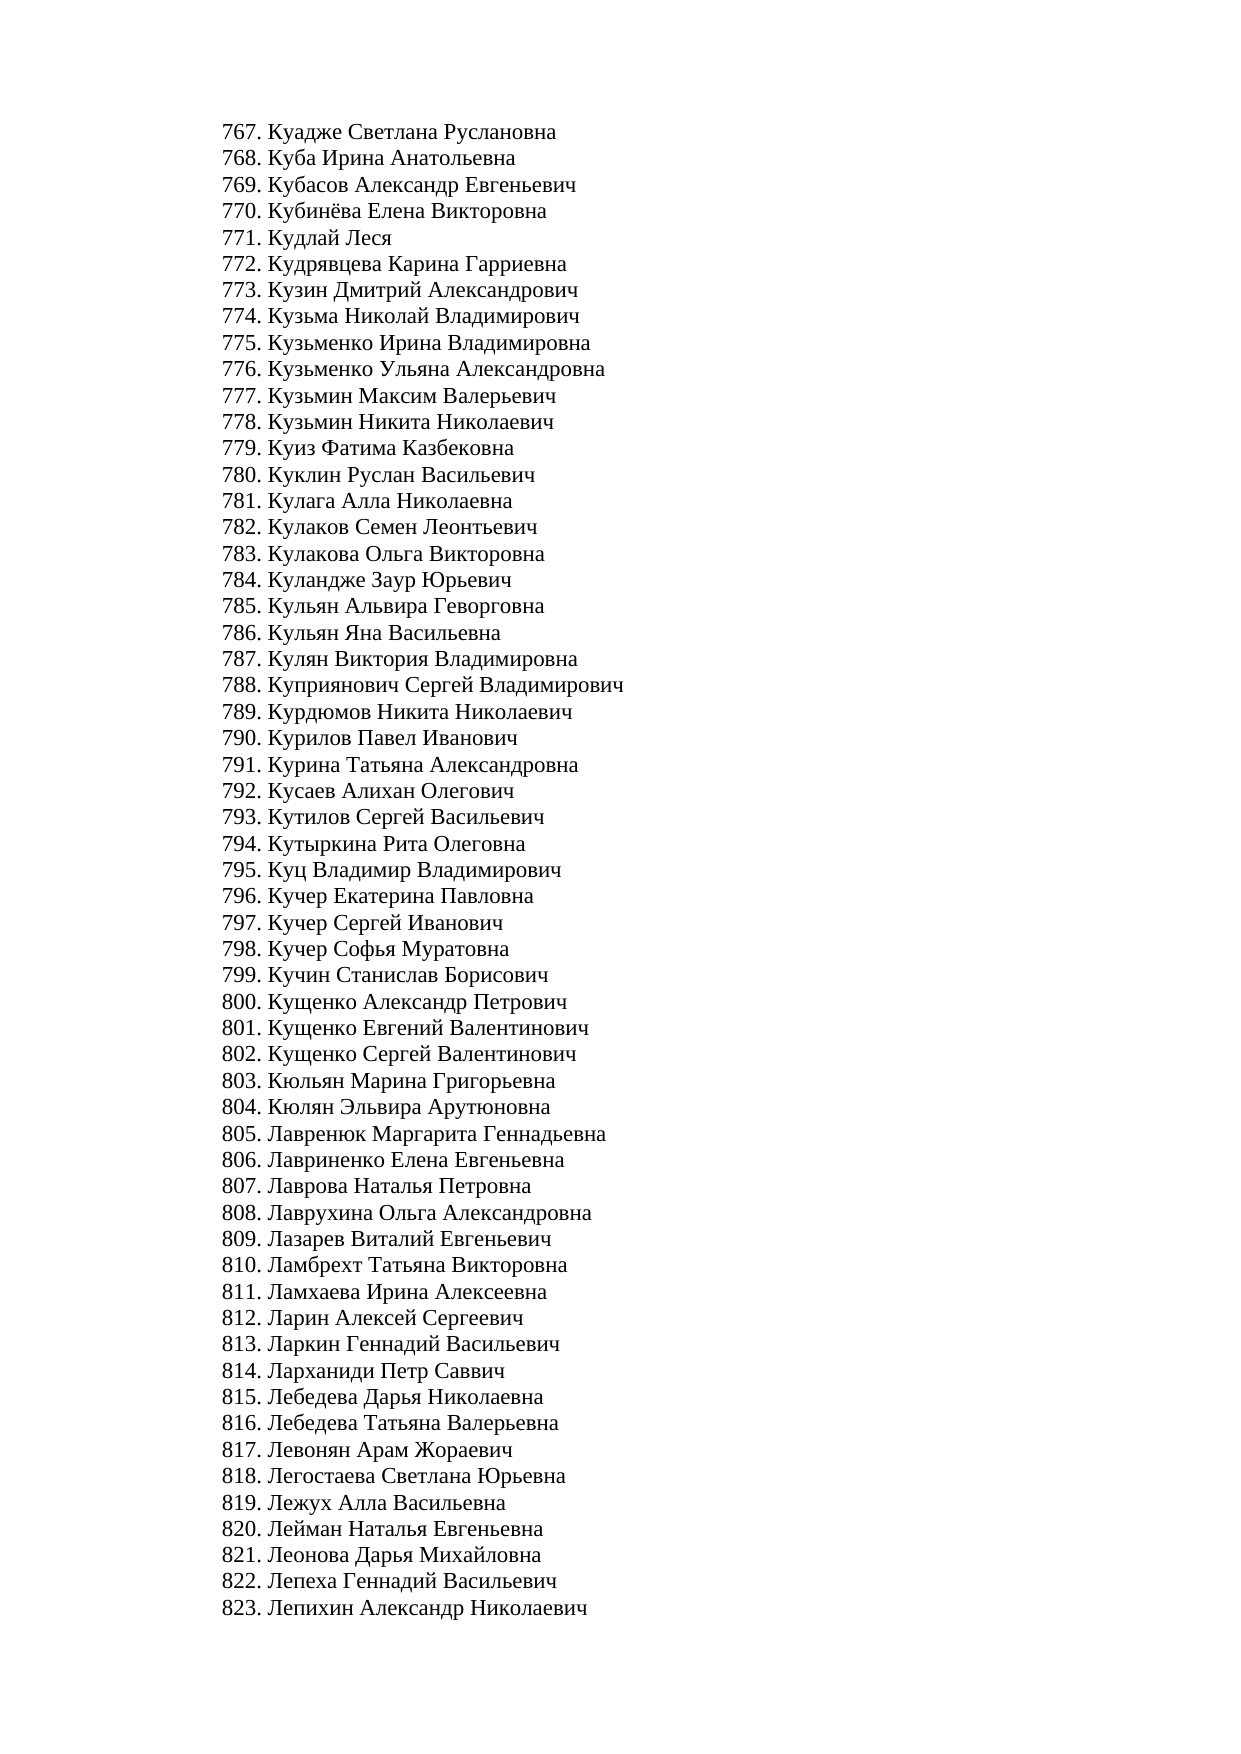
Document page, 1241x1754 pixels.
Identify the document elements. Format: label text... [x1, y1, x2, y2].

list Кузьменко Ульяна Александровна [222, 355, 1152, 382]
list Лейман Наталья Евгеньевна [222, 1515, 1152, 1541]
list Куландже Заур Юрьевич [222, 566, 1152, 592]
list Лаврухина Ольга Александровна [222, 1199, 1152, 1225]
list Куц Владимир Владимирович [222, 856, 1152, 882]
list Лежух Алла Васильевна [222, 1488, 1152, 1515]
list Кубасов Александр Евгеньевич [222, 171, 1152, 197]
list Курилов Павел Иванович [222, 724, 1152, 751]
list Кущенко Александр Петрович [222, 988, 1152, 1014]
list Кутыркина Рита Олеговна [222, 830, 1152, 856]
list Лавриненко Елена Евгеньевна [222, 1146, 1152, 1172]
list Кущенко Евгений Валентинович [222, 1014, 1152, 1041]
list Куба Ирина Анатольевна [222, 144, 1152, 171]
list Кучер Екатерина Павловна [222, 882, 1152, 909]
list Куиз Фатима Казбековна [222, 434, 1152, 461]
list Кюльян Марина Григорьевна [222, 1067, 1152, 1093]
list Левонян Арам Жораевич [222, 1436, 1152, 1462]
list Кулага Алла Николаевна [222, 487, 1152, 513]
list Кузьмин Никита Николаевич [222, 408, 1152, 434]
list Кущенко Сергей Валентинович [222, 1041, 1152, 1067]
list Кузьмин Максим Валерьевич [222, 382, 1152, 408]
list Легостаева Светлана Юрьевна [222, 1462, 1152, 1488]
list Кучер Софья Муратовна [222, 935, 1152, 961]
list Кузьма Николай Владимирович [222, 303, 1152, 329]
list Курдюмов Никита Николаевич [222, 698, 1152, 724]
list Лепеха Геннадий Васильевич [222, 1568, 1152, 1594]
list Курина Татьяна Александровна [222, 751, 1152, 777]
list Кутилов Сергей Васильевич [222, 803, 1152, 830]
list Кучер Сергей Иванович [222, 909, 1152, 935]
list Леонова Дарья Михайловна [222, 1541, 1152, 1568]
list Кульян Яна Васильевна [222, 619, 1152, 645]
list Кулакова Ольга Викторовна [222, 540, 1152, 566]
list Кудлай Леся [222, 223, 1152, 250]
list Куприянович Сергей Владимирович [222, 672, 1152, 698]
list Кульян Альвира Геворговна [222, 592, 1152, 619]
list Кубинёва Елена Викторовна [222, 197, 1152, 223]
list Лазарев Виталий Евгеньевич [222, 1225, 1152, 1251]
list Кузин Дмитрий Александрович [222, 276, 1152, 303]
list Лебедева Татьяна Валерьевна [222, 1409, 1152, 1436]
list Куклин Руслан Васильевич [222, 461, 1152, 487]
list Ларин Алексей Сергеевич [222, 1304, 1152, 1330]
list Ларханиди Петр Саввич [222, 1357, 1152, 1383]
list Кусаев Алихан Олегович [222, 777, 1152, 803]
list Ламхаева Ирина Алексеевна [222, 1278, 1152, 1304]
list Ламбрехт Татьяна Викторовна [222, 1251, 1152, 1278]
list Лавренюк Маргарита Геннадьевна [222, 1119, 1152, 1146]
list Лебедева Дарья Николаевна [222, 1383, 1152, 1409]
list Кулян Виктория Владимировна [222, 645, 1152, 672]
list Кулаков Семен Леонтьевич [222, 513, 1152, 540]
list Лепихин Александр Николаевич [222, 1594, 1152, 1620]
list Кудрявцева Карина Гарриевна [222, 250, 1152, 276]
list Лаврова Наталья Петровна [222, 1172, 1152, 1199]
list Ларкин Геннадий Васильевич [222, 1330, 1152, 1357]
list Кузьменко Ирина Владимировна [222, 329, 1152, 355]
list Кюлян Эльвира Арутюновна [222, 1093, 1152, 1119]
list Кучин Станислав Борисович [222, 961, 1152, 988]
list Куадже Светлана Руслановна [222, 118, 1152, 144]
